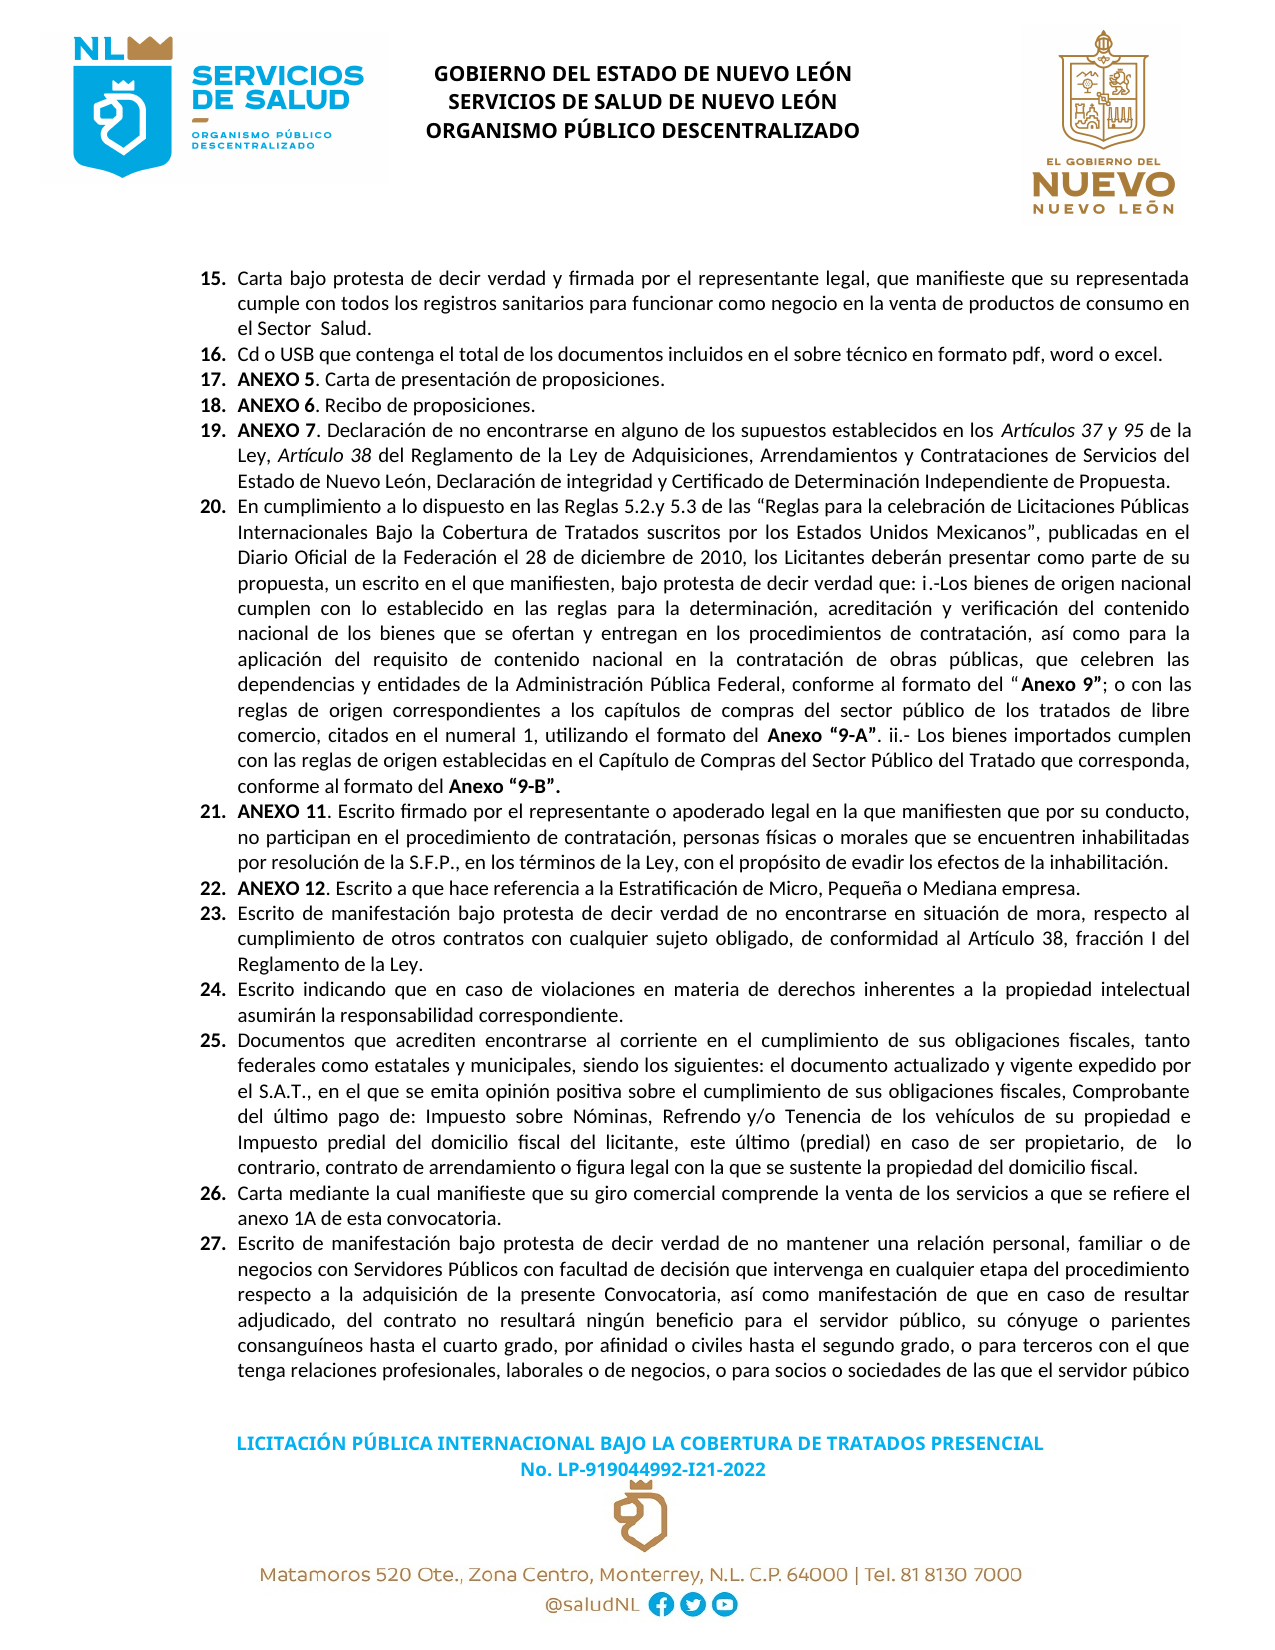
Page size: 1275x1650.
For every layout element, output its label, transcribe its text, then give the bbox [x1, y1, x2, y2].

list Carta mediante la cual manifieste que su giro comercial comprende la venta de los servicios a que se refiere el anexo 1A de esta convocatoria. [200, 1180, 1192, 1231]
list Carta bajo protesta de decir verdad y firmada por el representante legal, que manifieste que su representada cumple con todos los registros sanitarios para funcionar como negocio en la venta de productos de consumo en el Sector Salud. [200, 265, 1192, 341]
picture [638, 1462, 644, 1470]
list Escrito indicando que en caso de violaciones en materia de derechos inherentes a la propiedad intelectual asumirán la responsabilidad correspondiente. [200, 976, 1192, 1027]
list Escrito de manifestación bajo protesta de decir verdad de no encontrarse en situación de mora, respecto al cumplimiento de otros contratos con cualquier sujeto obligado, de conformidad al Artículo 38, fracción I del Reglamento de la Ley. [200, 900, 1192, 976]
picture [40, 32, 390, 183]
list ANEXO 12. Escrito a que hace referencia a la Estratificación de Micro, Pequeña o Mediana empresa. [200, 875, 1192, 900]
picture [730, 1462, 736, 1473]
picture [751, 1466, 761, 1473]
list En cumplimiento a lo dispuesto en las Reglas 5.2.y 5.3 de las “Reglas para la celebración de Licitaciones Públicas Internacionales Bajo la Cobertura de Tratados suscritos por los Estados Unidos Mexicanos”, publicadas en el Diario Oficial de la Federación el 28 de diciembre de 2010, los Licitantes deberán presentar como parte de su propuesta, un escrito en el que manifiesten, bajo protesta de decir verdad que: i.-Los bienes de origen nacional cumplen con lo establecido en las reglas para la determinación, acreditación y verificación del contenido nacional de los bienes que se ofertan y entregan en los procedimientos de contratación, así como para la aplicación del requisito de contenido nacional en la contratación de obras públicas, que celebren las dependencias y entidades de la Administración Pública Federal, conforme al formato del “Anexo 9”; o con las reglas de origen correspondientes a los capítulos de compras del sector público de los tratados de libre comercio, citados en el numeral 1, utilizando el formato del Anexo “9-A”. ii.- Los bienes importados cumplen con las reglas de origen establecidas en el Capítulo de Compras del Sector Público del Tratado que corresponda, conforme al formato del Anexo “9-B”. [200, 493, 1192, 798]
picture [0, 1462, 1272, 1632]
picture [626, 1462, 633, 1470]
list Cd o USB que contenga el total de los documentos incluidos en el sobre técnico en formato pdf, word o excel. [200, 341, 1197, 366]
list ANEXO 6. Recibo de proposiciones. [200, 392, 1192, 417]
list ANEXO 7. Declaración de no encontrarse en alguno de los supuestos establecidos en los Artículos 37 y 95 de la Ley, Artículo 38 del Reglamento de la Ley de Adquisiciones, Arrendamientos y Contrataciones de Servicios del Estado de Nuevo León, Declaración de integridad y Certificado de Determinación Independiente de Propuesta. [200, 417, 1192, 493]
list Documentos que acrediten encontrarse al corriente en el cumplimiento de sus obligaciones fiscales, tanto federales como estatales y municipales, siendo los siguientes: el documento actualizado y vigente expedido por el S.A.T., en el que se emita opinión positiva sobre el cumplimiento de sus obligaciones fiscales, Comprobante del último pago de: Impuesto sobre Nóminas, Refrendo y/o Tenencia de los vehículos de su propiedad e Impuesto predial del domicilio fiscal del licitante, este último (predial) en caso de ser propietario, de lo contrario, contrato de arrendamiento o figura legal con la que se sustente la propiedad del domicilio fiscal. [200, 1027, 1192, 1180]
picture [1021, 25, 1181, 226]
picture [577, 1462, 587, 1469]
picture [742, 1462, 750, 1473]
list ANEXO 11. Escrito firmado por el representante o apoderado legal en la que manifiesten que por su conducto, no participan en el procedimiento de contratación, personas físicas o morales que se encuentren inhabilitadas por resolución de la S.F.P., en los términos de la Ley, con el propósito de evadir los efectos de la inhabilitación. [200, 798, 1192, 875]
list ANEXO 5. Carta de presentación de proposiciones. [200, 366, 1192, 392]
